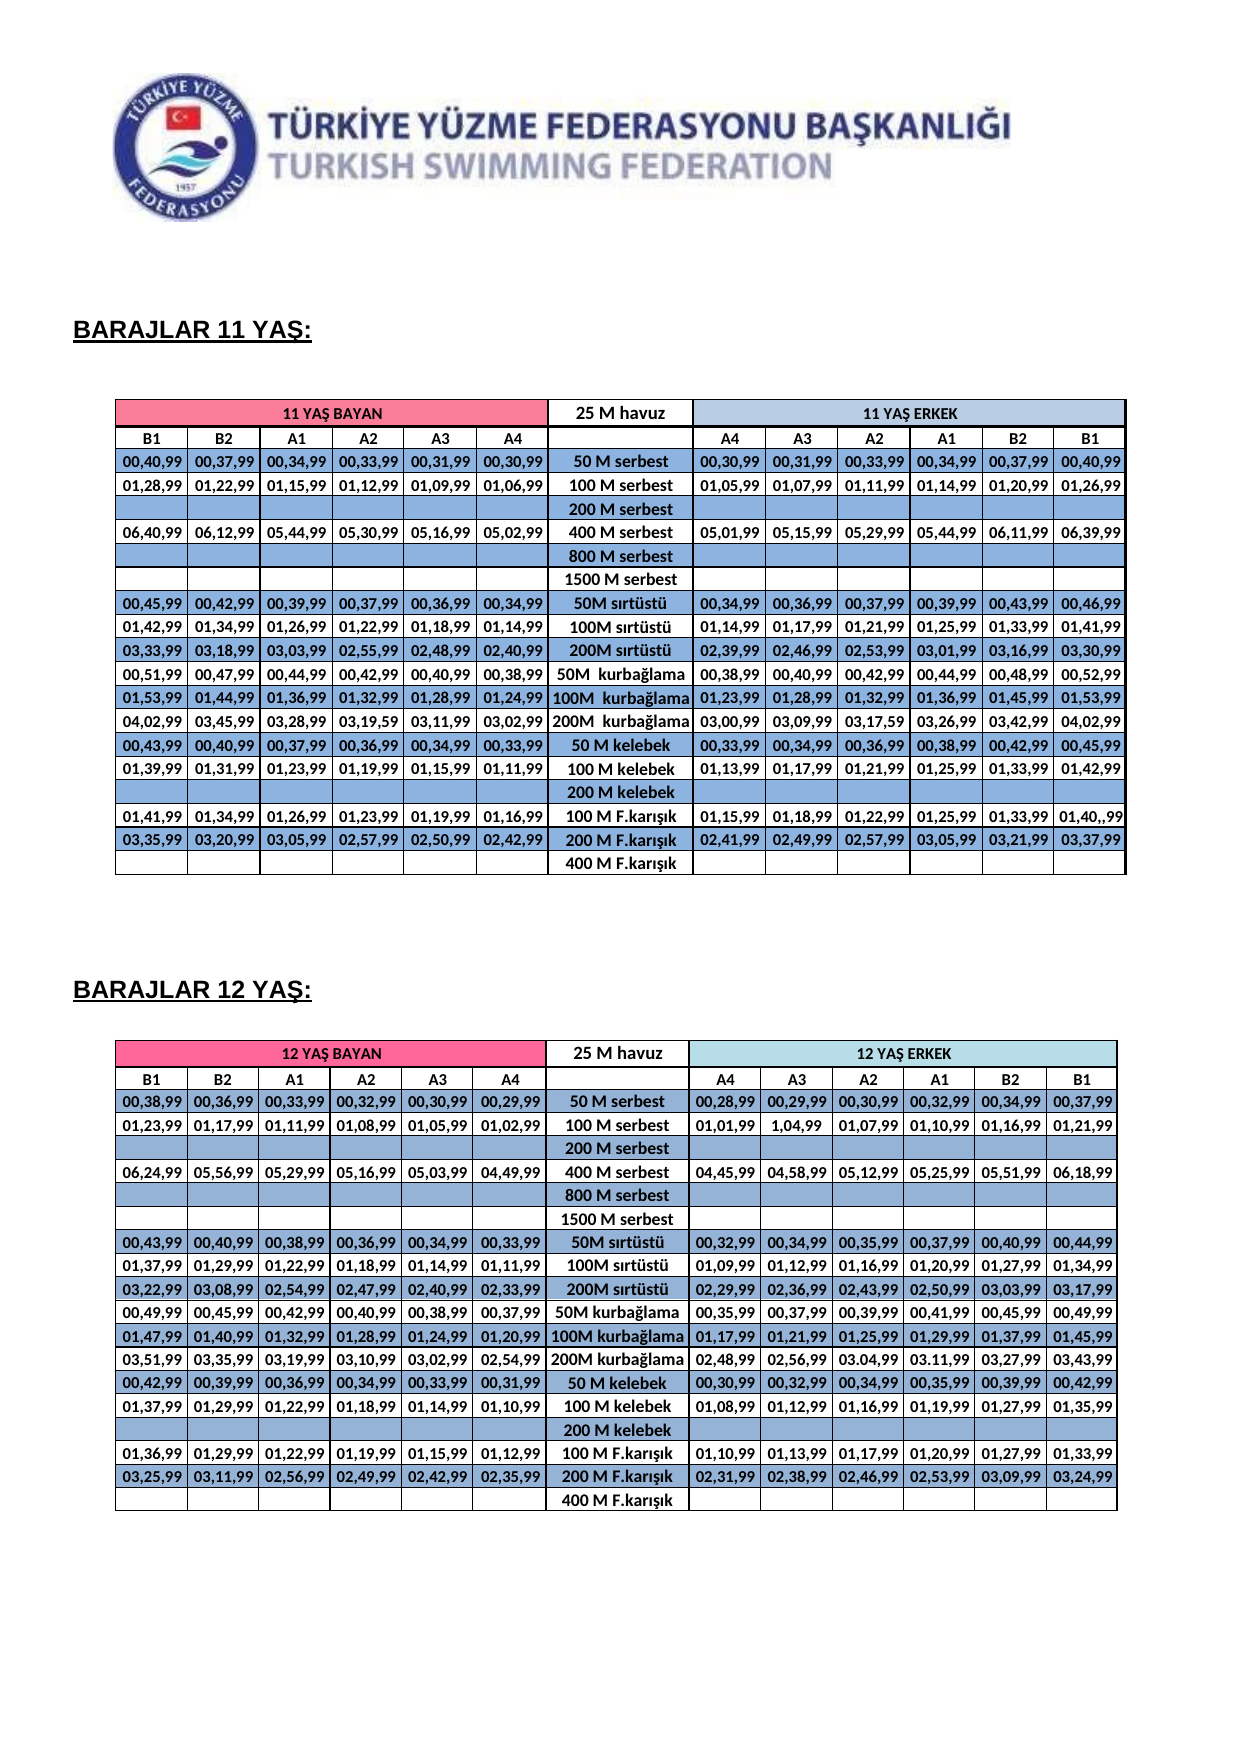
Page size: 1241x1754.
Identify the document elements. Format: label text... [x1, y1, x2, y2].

table_cell [116, 780, 187, 803]
table_cell 02,40,99 [402, 1277, 472, 1299]
table_cell 100 M kelebek [547, 1394, 688, 1417]
table_cell [402, 1207, 472, 1229]
table_cell 400 M serbest [549, 520, 692, 543]
table_cell [261, 568, 332, 590]
table_cell 00,37,99 [761, 1301, 832, 1323]
table_cell [694, 568, 765, 590]
table_cell 01,16,99 [975, 1113, 1046, 1135]
table_cell 03,05,99 [261, 828, 332, 850]
table_cell 00,34,99 [694, 591, 765, 614]
table_cell 01,17,99 [690, 1324, 760, 1346]
table_cell 01,33,99 [983, 804, 1053, 826]
table_cell 01,36,99 [261, 686, 332, 708]
table_cell [838, 780, 909, 803]
table_cell 00,31,99 [404, 449, 476, 472]
table_cell [404, 568, 476, 590]
table_cell 02,49,99 [331, 1465, 401, 1487]
table_cell 05,02,99 [477, 520, 547, 543]
table_cell 00,39,99 [975, 1371, 1046, 1393]
table_cell 02,48,99 [690, 1348, 760, 1370]
table_cell [188, 1418, 258, 1440]
table_cell [331, 1183, 401, 1206]
table_cell 05,30,99 [333, 520, 403, 543]
table_cell 00,43,99 [116, 733, 187, 756]
table_cell [1047, 1183, 1116, 1206]
table_cell [261, 544, 332, 566]
table_cell [188, 568, 259, 590]
table_cell [331, 1207, 401, 1229]
table_cell [694, 496, 765, 519]
table_cell 03,17,59 [838, 709, 909, 732]
table_cell [983, 851, 1053, 874]
table_cell 05,44,99 [261, 520, 332, 543]
table_cell 100 M kelebek [549, 757, 692, 779]
table_cell 00,39,99 [188, 1371, 258, 1393]
table_cell 00,37,99 [838, 591, 909, 614]
table_cell [690, 1136, 760, 1159]
table_cell [188, 496, 259, 519]
table_cell 01,20,99 [473, 1324, 545, 1346]
table_cell 00,38,99 [402, 1301, 472, 1323]
table_cell B2 [983, 428, 1053, 448]
table_cell 01,28,99 [766, 686, 837, 708]
table_cell 03,08,99 [188, 1277, 258, 1299]
table_cell 400 M F.karışık [547, 1488, 688, 1510]
table_cell [404, 780, 476, 803]
table_cell 02,49,99 [766, 828, 837, 850]
table_cell 01,25,99 [911, 757, 982, 779]
table_cell A4 [690, 1068, 760, 1088]
table_cell [761, 1136, 832, 1159]
table_cell 200 M kelebek [547, 1418, 688, 1440]
table_cell 00,37,99 [261, 733, 332, 756]
table_cell 03,42,99 [983, 709, 1053, 732]
table_cell 03,43,99 [1047, 1348, 1116, 1370]
table_cell [402, 1418, 472, 1440]
table_cell 01,25,99 [833, 1324, 903, 1346]
table_cell 00,43,99 [116, 1230, 187, 1253]
table_cell 01,02,99 [473, 1113, 545, 1135]
table_cell 00,33,99 [333, 449, 403, 472]
table_cell 02,54,99 [259, 1277, 329, 1299]
table_cell [766, 544, 837, 566]
table_cell 00,42,99 [983, 733, 1053, 756]
table_cell 01,27,99 [975, 1254, 1046, 1276]
table_cell 01,18,99 [766, 804, 837, 826]
table_cell [975, 1183, 1046, 1206]
table_cell 02,57,99 [333, 828, 403, 850]
table_cell [838, 851, 909, 874]
table_cell [694, 780, 765, 803]
table_cell 03,28,99 [261, 709, 332, 732]
table_cell 01,33,99 [1047, 1441, 1116, 1463]
table_cell 01,20,99 [904, 1254, 974, 1276]
table_cell 01,15,99 [694, 804, 765, 826]
table_cell A3 [402, 1068, 472, 1088]
table_cell 02,57,99 [838, 828, 909, 850]
table_cell 00,40,99 [975, 1230, 1046, 1253]
table_cell 00,36,99 [259, 1371, 329, 1393]
table_cell [259, 1136, 329, 1159]
table_cell 06,40,99 [116, 520, 187, 543]
table_cell 00,34,99 [261, 449, 332, 472]
table_cell 06,11,99 [983, 520, 1053, 543]
table_cell [833, 1207, 903, 1229]
table_cell 00,44,99 [911, 662, 982, 684]
table_cell 01,27,99 [975, 1441, 1046, 1463]
table_cell 01,17,99 [766, 615, 837, 637]
table_cell 06,39,99 [1054, 520, 1124, 543]
table_cell A1 [911, 428, 982, 448]
table_cell 01,28,99 [404, 686, 476, 708]
table_cell 01,28,99 [331, 1324, 401, 1346]
table_cell 00,48,99 [983, 662, 1053, 684]
table_cell 01,12,99 [473, 1441, 545, 1463]
table_cell 03,18,99 [188, 638, 259, 661]
table_cell 01,16,99 [833, 1394, 903, 1417]
table_cell 400 M serbest [547, 1160, 688, 1182]
table_cell B1 [1054, 428, 1124, 448]
table_cell [333, 568, 403, 590]
table_cell 03,22,99 [116, 1277, 187, 1299]
table_cell 01,12,99 [761, 1254, 832, 1276]
table_cell 03,37,99 [1054, 828, 1124, 850]
table_header 12 YAŞ ERKEK [690, 1041, 1116, 1066]
table_header 12 YAŞ BAYAN [116, 1041, 545, 1066]
table_cell 04,02,99 [1054, 709, 1124, 732]
table_cell 00,34,99 [975, 1090, 1046, 1112]
table_cell 00,45,99 [116, 591, 187, 614]
table_cell A2 [833, 1068, 903, 1088]
table_cell 05,29,99 [838, 520, 909, 543]
table_cell 00,34,99 [402, 1230, 472, 1253]
table_cell [838, 544, 909, 566]
table_cell 00,33,99 [402, 1371, 472, 1393]
table_cell 02,36,99 [761, 1277, 832, 1299]
table_cell [116, 568, 187, 590]
table_cell [116, 544, 187, 566]
table_cell 03,30,99 [1054, 638, 1124, 661]
table_cell 01,14,99 [477, 615, 547, 637]
table_cell 100M sırtüstü [547, 1254, 688, 1276]
table_cell 01,34,99 [188, 804, 259, 826]
table_cell 01,37,99 [116, 1394, 187, 1417]
table_cell [1054, 851, 1124, 874]
table_cell 00,30,99 [402, 1090, 472, 1112]
table_cell A3 [404, 428, 476, 448]
table_cell B1 [116, 428, 187, 448]
table_cell 01,14,99 [402, 1394, 472, 1417]
table_cell 01,09,99 [690, 1254, 760, 1276]
table_cell [975, 1136, 1046, 1159]
table_cell 02,53,99 [904, 1465, 974, 1487]
table_cell [761, 1418, 832, 1440]
table_cell 05,03,99 [402, 1160, 472, 1182]
table_cell [477, 496, 547, 519]
table_cell 03,35,99 [116, 828, 187, 850]
table_cell 00,49,99 [1047, 1301, 1116, 1323]
table_cell A4 [477, 428, 547, 448]
table_cell 05,44,99 [911, 520, 982, 543]
text BARAJLAR 12 YAŞ: [73, 976, 1170, 1004]
table_cell 01,14,99 [911, 473, 982, 495]
table_cell 00,39,99 [261, 591, 332, 614]
table_cell 01,23,99 [116, 1113, 187, 1135]
table_cell [331, 1418, 401, 1440]
table_cell 01,22,99 [333, 615, 403, 637]
table_cell 01,10,99 [904, 1113, 974, 1135]
table_cell 50M sırtüstü [549, 591, 692, 614]
table_cell 00,40,99 [1054, 449, 1124, 472]
table_cell 03,45,99 [188, 709, 259, 732]
table_cell 01,08,99 [331, 1113, 401, 1135]
table_cell [690, 1183, 760, 1206]
table_cell 01,12,99 [761, 1394, 832, 1417]
table_cell 00,34,99 [761, 1230, 832, 1253]
table_cell 02,56,99 [259, 1465, 329, 1487]
table_cell 00,34,99 [833, 1371, 903, 1393]
table_cell [188, 780, 259, 803]
table_cell 01,21,99 [761, 1324, 832, 1346]
table_cell 01,33,99 [983, 615, 1053, 637]
table_cell 01,41,99 [116, 804, 187, 826]
table_cell 01,10,99 [473, 1394, 545, 1417]
table_cell [116, 496, 187, 519]
table_cell 01,15,99 [402, 1441, 472, 1463]
table_cell [1047, 1488, 1116, 1510]
table_cell 01,06,99 [477, 473, 547, 495]
table_cell 02,56,99 [761, 1348, 832, 1370]
table_cell 200M kurbağlama [547, 1348, 688, 1370]
table_cell 01,23,99 [333, 804, 403, 826]
table_cell [983, 568, 1053, 590]
table_cell 01,35,99 [1047, 1394, 1116, 1417]
table_cell 03,01,99 [911, 638, 982, 661]
table_cell [1047, 1418, 1116, 1440]
table_cell [261, 496, 332, 519]
table_cell [904, 1136, 974, 1159]
table_cell 01,19,99 [333, 757, 403, 779]
table_cell 50 M kelebek [549, 733, 692, 756]
table_cell 02,54,99 [473, 1348, 545, 1370]
table_cell 06,18,99 [1047, 1160, 1116, 1182]
table_cell 01,11,99 [259, 1113, 329, 1135]
table_cell 50 M kelebek [547, 1371, 688, 1393]
table_cell 02,48,99 [404, 638, 476, 661]
table_cell 00,32,99 [331, 1090, 401, 1112]
table_cell 01,14,99 [694, 615, 765, 637]
table_cell 00,34,99 [404, 733, 476, 756]
table_cell 01,33,99 [983, 757, 1053, 779]
table_cell 00,36,99 [331, 1230, 401, 1253]
table_cell 01,24,99 [402, 1324, 472, 1346]
table_cell 02,38,99 [761, 1465, 832, 1487]
table_cell 03,26,99 [911, 709, 982, 732]
table_cell [333, 544, 403, 566]
table_cell 01,36,99 [911, 686, 982, 708]
table_cell 01,22,99 [838, 804, 909, 826]
table_cell [838, 496, 909, 519]
table_cell 00,38,99 [259, 1230, 329, 1253]
table_cell 03,09,99 [975, 1465, 1046, 1487]
table_cell 01,19,99 [404, 804, 476, 826]
table_cell 03,20,99 [188, 828, 259, 850]
table_cell [116, 851, 187, 874]
table_cell 03,09,99 [766, 709, 837, 732]
table_cell 01,39,99 [116, 757, 187, 779]
table_cell [690, 1418, 760, 1440]
table_cell A2 [838, 428, 909, 448]
table_cell [904, 1418, 974, 1440]
table_cell 01,22,99 [188, 473, 259, 495]
table_cell 05,15,99 [766, 520, 837, 543]
table_cell [188, 1488, 258, 1510]
table_cell 01,17,99 [188, 1113, 258, 1135]
table_cell 00,34,99 [911, 449, 982, 472]
table_cell 03,11,99 [188, 1465, 258, 1487]
table_cell 01,17,99 [766, 757, 837, 779]
table_cell [477, 544, 547, 566]
table_cell 01,07,99 [833, 1113, 903, 1135]
table_cell 03,19,59 [333, 709, 403, 732]
table_cell 01,37,99 [116, 1254, 187, 1276]
table_cell 01,14,99 [402, 1254, 472, 1276]
table_cell 01,20,99 [983, 473, 1053, 495]
table_cell 00,44,99 [261, 662, 332, 684]
table_cell 01,22,99 [259, 1254, 329, 1276]
table_cell [259, 1418, 329, 1440]
table_header 11 YAŞ ERKEK [694, 400, 1124, 425]
table_cell [188, 1183, 258, 1206]
table_cell 01,15,99 [404, 757, 476, 779]
table_cell [261, 780, 332, 803]
table_cell 00,33,99 [259, 1090, 329, 1112]
table_cell 02,42,99 [402, 1465, 472, 1487]
table_cell 200 M serbest [549, 496, 692, 519]
table_cell 00,40,99 [188, 1230, 258, 1253]
table_cell B2 [975, 1068, 1046, 1088]
table_cell [1047, 1136, 1116, 1159]
table_cell 200 M F.karışık [547, 1465, 688, 1487]
table_cell 05,51,99 [975, 1160, 1046, 1182]
table_cell [116, 1207, 187, 1229]
table_cell 02,29,99 [690, 1277, 760, 1299]
table_cell A3 [766, 428, 837, 448]
table_cell 01,36,99 [116, 1441, 187, 1463]
table_cell 01,45,99 [1047, 1324, 1116, 1346]
table_cell 00,38,99 [116, 1090, 187, 1112]
table_cell 01,45,99 [983, 686, 1053, 708]
table_cell 01,25,99 [911, 804, 982, 826]
table_cell 00,42,99 [116, 1371, 187, 1393]
table_cell [761, 1183, 832, 1206]
table_cell 02,31,99 [690, 1465, 760, 1487]
table_cell 03,21,99 [983, 828, 1053, 850]
table_cell 06,24,99 [116, 1160, 187, 1182]
table_cell 02,50,99 [404, 828, 476, 850]
table_cell 400 M F.karışık [549, 851, 692, 874]
table_cell 200 M F.karışık [549, 828, 692, 850]
table_cell 50 M serbest [547, 1090, 688, 1112]
table_cell 01,44,99 [188, 686, 259, 708]
table_cell 00,34,99 [766, 733, 837, 756]
table_cell 00,43,99 [983, 591, 1053, 614]
table_cell [911, 568, 982, 590]
table_cell [761, 1488, 832, 1510]
text BARAJLAR 11 YAŞ: [73, 316, 1170, 344]
table_cell 00,42,99 [188, 591, 259, 614]
table_cell 00,40,99 [404, 662, 476, 684]
table_cell 00,42,99 [333, 662, 403, 684]
table_cell [549, 428, 692, 448]
table_cell [333, 851, 403, 874]
table_cell 01,12,99 [333, 473, 403, 495]
table_cell [911, 780, 982, 803]
table_cell 02,46,99 [766, 638, 837, 661]
table_cell 03,25,99 [116, 1465, 187, 1487]
table_cell 1,04,99 [761, 1113, 832, 1135]
table_cell 02,40,99 [477, 638, 547, 661]
table_cell 01,17,99 [833, 1441, 903, 1463]
table_cell [259, 1183, 329, 1206]
table_cell [833, 1183, 903, 1206]
table_cell 03,00,99 [694, 709, 765, 732]
table_cell B1 [116, 1068, 187, 1088]
table_cell [694, 544, 765, 566]
table_cell [911, 851, 982, 874]
table_cell 01,40,,99 [1054, 804, 1124, 826]
table_cell [975, 1418, 1046, 1440]
table_cell 01,13,99 [761, 1441, 832, 1463]
table_cell 01,09,99 [404, 473, 476, 495]
table_cell 01,29,99 [904, 1324, 974, 1346]
table_cell 03,27,99 [975, 1348, 1046, 1370]
table_cell [833, 1488, 903, 1510]
table_cell 01,21,99 [1047, 1113, 1116, 1135]
table_cell 01,05,99 [402, 1113, 472, 1135]
table_cell 200 M kelebek [549, 780, 692, 803]
table_cell 50M kurbağlama [549, 662, 692, 684]
table_cell [983, 544, 1053, 566]
table_cell 00,37,99 [904, 1230, 974, 1253]
table_cell 1500 M serbest [549, 568, 692, 590]
table_cell 00,36,99 [333, 733, 403, 756]
table_cell 01,25,99 [911, 615, 982, 637]
table_cell 03.04,99 [833, 1348, 903, 1370]
table_cell [547, 1068, 688, 1088]
table_cell 100 M serbest [549, 473, 692, 495]
table_cell 03,05,99 [911, 828, 982, 850]
table_cell [188, 544, 259, 566]
table_cell 00,36,99 [838, 733, 909, 756]
table_cell 03,16,99 [983, 638, 1053, 661]
table_cell 100M kurbağlama [549, 686, 692, 708]
table_cell 00,39,99 [911, 591, 982, 614]
table_cell 01,47,99 [116, 1324, 187, 1346]
table_cell 02,53,99 [838, 638, 909, 661]
table_cell 01,27,99 [975, 1394, 1046, 1417]
table_cell 100 M F.karışık [547, 1441, 688, 1463]
table_cell [188, 851, 259, 874]
table_cell [904, 1183, 974, 1206]
table_cell 02,35,99 [473, 1465, 545, 1487]
table_cell [911, 496, 982, 519]
table_cell 01,32,99 [838, 686, 909, 708]
table_cell 03,02,99 [402, 1348, 472, 1370]
table_cell 00,29,99 [761, 1090, 832, 1112]
table_cell 05,16,99 [404, 520, 476, 543]
table_cell 200M sırtüstü [547, 1277, 688, 1299]
table_cell 100M kurbağlama [547, 1324, 688, 1346]
table_cell 50M sırtüstü [547, 1230, 688, 1253]
table_cell 00,37,99 [188, 449, 259, 472]
table_cell A1 [259, 1068, 329, 1088]
table_cell 01,22,99 [259, 1394, 329, 1417]
table_cell 00,39,99 [833, 1301, 903, 1323]
table_cell [983, 496, 1053, 519]
table_cell 03.11,99 [904, 1348, 974, 1370]
table_cell 01,29,99 [188, 1394, 258, 1417]
table_cell 50 M serbest [549, 449, 692, 472]
table_cell 01,24,99 [477, 686, 547, 708]
table_cell 00,52,99 [1054, 662, 1124, 684]
picture [112, 73, 1012, 222]
table_cell [983, 780, 1053, 803]
table_cell 00,30,99 [477, 449, 547, 472]
table_cell 01,20,99 [904, 1441, 974, 1463]
table_cell [975, 1207, 1046, 1229]
table_cell 04,45,99 [690, 1160, 760, 1182]
table_cell 01,08,99 [690, 1394, 760, 1417]
table_cell [473, 1136, 545, 1159]
table_cell 00,34,99 [477, 591, 547, 614]
table_cell [404, 496, 476, 519]
table_cell [188, 1207, 258, 1229]
table_cell [766, 851, 837, 874]
table_cell [473, 1488, 545, 1510]
table_cell [259, 1207, 329, 1229]
table_cell 01,19,99 [331, 1441, 401, 1463]
table_cell 03,10,99 [331, 1348, 401, 1370]
table_cell 01,21,99 [838, 757, 909, 779]
table_cell 00,46,99 [1054, 591, 1124, 614]
table_cell 00,30,99 [690, 1371, 760, 1393]
table_cell 01,42,99 [1054, 757, 1124, 779]
table_cell 00,36,99 [188, 1090, 258, 1112]
table_cell 00,41,99 [904, 1301, 974, 1323]
table_cell A4 [694, 428, 765, 448]
table_cell 50M kurbağlama [547, 1301, 688, 1323]
table_cell [404, 851, 476, 874]
table_cell 01,26,99 [1054, 473, 1124, 495]
table_cell 05,56,99 [188, 1160, 258, 1182]
table_cell [911, 544, 982, 566]
table_cell 01,40,99 [188, 1324, 258, 1346]
table_cell 01,41,99 [1054, 615, 1124, 637]
table_cell 00,30,99 [694, 449, 765, 472]
table_cell [331, 1136, 401, 1159]
table_cell [473, 1418, 545, 1440]
table_cell [333, 780, 403, 803]
table_cell 00,36,99 [404, 591, 476, 614]
table_cell 00,34,99 [331, 1371, 401, 1393]
table_cell 01,16,99 [477, 804, 547, 826]
table_header 25 M havuz [549, 400, 692, 425]
table_cell 01,13,99 [694, 757, 765, 779]
table_cell [477, 780, 547, 803]
table_cell 00,35,99 [833, 1230, 903, 1253]
table_cell [473, 1183, 545, 1206]
table_cell 03,03,99 [975, 1277, 1046, 1299]
table_cell B2 [188, 428, 259, 448]
table_cell [1054, 544, 1124, 566]
table_cell [761, 1207, 832, 1229]
table_cell [473, 1207, 545, 1229]
table_cell 01,07,99 [766, 473, 837, 495]
table_cell 01,15,99 [261, 473, 332, 495]
table_cell [766, 780, 837, 803]
table_cell 00,38,99 [911, 733, 982, 756]
table_cell 800 M serbest [547, 1183, 688, 1206]
table_header 25 M havuz [547, 1041, 688, 1066]
table_cell 03,02,99 [477, 709, 547, 732]
table_cell B2 [188, 1068, 258, 1088]
table_cell 02,55,99 [333, 638, 403, 661]
table_cell 01,18,99 [404, 615, 476, 637]
table_cell 05,25,99 [904, 1160, 974, 1182]
table_cell 00,35,99 [690, 1301, 760, 1323]
table_cell 00,44,99 [1047, 1230, 1116, 1253]
table_cell 00,40,99 [116, 449, 187, 472]
table_cell 02,33,99 [473, 1277, 545, 1299]
table_cell 00,45,99 [1054, 733, 1124, 756]
table_cell [333, 496, 403, 519]
table_cell [690, 1488, 760, 1510]
table_cell 00,40,99 [188, 733, 259, 756]
table_cell 00,33,99 [473, 1230, 545, 1253]
table_cell 01,23,99 [261, 757, 332, 779]
table_cell [116, 1183, 187, 1206]
table_cell 01,37,99 [975, 1324, 1046, 1346]
table_cell [904, 1488, 974, 1510]
table_cell 01,11,99 [473, 1254, 545, 1276]
table_cell 01,19,99 [904, 1394, 974, 1417]
table_cell 03,35,99 [188, 1348, 258, 1370]
table_cell [838, 568, 909, 590]
table_cell [1054, 568, 1124, 590]
table_cell 01,28,99 [116, 473, 187, 495]
table_cell 01,11,99 [838, 473, 909, 495]
table_cell 02,50,99 [904, 1277, 974, 1299]
table_cell A2 [333, 428, 403, 448]
table_cell 00,29,99 [473, 1090, 545, 1112]
table_cell [331, 1488, 401, 1510]
table_cell 02,43,99 [833, 1277, 903, 1299]
table_cell 00,51,99 [116, 662, 187, 684]
table_cell 00,37,99 [333, 591, 403, 614]
table_cell [833, 1136, 903, 1159]
table_cell 01,53,99 [116, 686, 187, 708]
table_cell 01,53,99 [1054, 686, 1124, 708]
table_cell 04,02,99 [116, 709, 187, 732]
table_cell 01,26,99 [261, 615, 332, 637]
table_cell [975, 1488, 1046, 1510]
table_cell [1047, 1207, 1116, 1229]
table_cell 200M sırtüstü [549, 638, 692, 661]
table_cell 00,33,99 [477, 733, 547, 756]
table_cell A1 [261, 428, 332, 448]
table_cell 00,28,99 [690, 1090, 760, 1112]
table_cell 00,33,99 [838, 449, 909, 472]
table_cell 00,35,99 [904, 1371, 974, 1393]
table_cell [116, 1488, 187, 1510]
table_cell 1500 M serbest [547, 1207, 688, 1229]
table_cell 01,23,99 [694, 686, 765, 708]
table_cell [477, 568, 547, 590]
table_cell 00,42,99 [1047, 1371, 1116, 1393]
table_cell 800 M serbest [549, 544, 692, 566]
table_cell 01,26,99 [261, 804, 332, 826]
table_cell 00,45,99 [188, 1301, 258, 1323]
table_cell 00,32,99 [690, 1230, 760, 1253]
table_cell 01,32,99 [259, 1324, 329, 1346]
table_cell B1 [1047, 1068, 1116, 1088]
table_cell 200 M serbest [547, 1136, 688, 1159]
table_cell [402, 1488, 472, 1510]
table_cell 04,58,99 [761, 1160, 832, 1182]
table_header 11 YAŞ BAYAN [116, 400, 547, 425]
table_cell 05,12,99 [833, 1160, 903, 1182]
table_cell 03,11,99 [404, 709, 476, 732]
table_cell 00,45,99 [975, 1301, 1046, 1323]
table_cell 100M sırtüstü [549, 615, 692, 637]
table_cell 200M kurbağlama [549, 709, 692, 732]
table_cell 01,31,99 [188, 757, 259, 779]
table_cell 00,30,99 [833, 1090, 903, 1112]
table_cell 00,36,99 [766, 591, 837, 614]
table_cell 06,12,99 [188, 520, 259, 543]
table_cell [1054, 496, 1124, 519]
table_cell 01,29,99 [188, 1441, 258, 1463]
table_cell 100 M serbest [547, 1113, 688, 1135]
table_cell [259, 1488, 329, 1510]
table_cell 00,32,99 [761, 1371, 832, 1393]
table_cell [116, 1418, 187, 1440]
table_cell [694, 851, 765, 874]
table_cell 00,37,99 [983, 449, 1053, 472]
table_cell [404, 544, 476, 566]
table_cell [833, 1418, 903, 1440]
table_cell 100 M F.karışık [549, 804, 692, 826]
table_cell 03,03,99 [261, 638, 332, 661]
table_cell 01,32,99 [333, 686, 403, 708]
table_cell 03,19,99 [259, 1348, 329, 1370]
table_cell 00,47,99 [188, 662, 259, 684]
table_cell 03,33,99 [116, 638, 187, 661]
table_cell 01,18,99 [331, 1254, 401, 1276]
table_cell A1 [904, 1068, 974, 1088]
table_cell 01,34,99 [1047, 1254, 1116, 1276]
table_cell 03,51,99 [116, 1348, 187, 1370]
table_cell 01,10,99 [690, 1441, 760, 1463]
table_cell 01,34,99 [188, 615, 259, 637]
table_cell [766, 568, 837, 590]
table_cell 01,42,99 [116, 615, 187, 637]
table_cell A2 [331, 1068, 401, 1088]
table_cell 00,42,99 [259, 1301, 329, 1323]
table_cell 00,32,99 [904, 1090, 974, 1112]
table_cell [1054, 780, 1124, 803]
table_cell 00,33,99 [694, 733, 765, 756]
table_cell [477, 851, 547, 874]
table_cell 00,40,99 [331, 1301, 401, 1323]
table_cell [402, 1136, 472, 1159]
table_cell [766, 496, 837, 519]
table_cell 03,17,99 [1047, 1277, 1116, 1299]
table_cell 02,47,99 [331, 1277, 401, 1299]
table_cell 02,42,99 [477, 828, 547, 850]
table_cell 03,24,99 [1047, 1465, 1116, 1487]
table_cell 01,16,99 [833, 1254, 903, 1276]
table_cell [116, 1136, 187, 1159]
table_cell [188, 1136, 258, 1159]
table_cell 01,05,99 [694, 473, 765, 495]
table_cell 05,29,99 [259, 1160, 329, 1182]
table_cell 00,31,99 [766, 449, 837, 472]
table_cell [402, 1183, 472, 1206]
table_cell [690, 1207, 760, 1229]
table_cell 05,01,99 [694, 520, 765, 543]
table_cell 02,41,99 [694, 828, 765, 850]
table_cell 01,22,99 [259, 1441, 329, 1463]
table_cell 00,40,99 [766, 662, 837, 684]
table_cell 01,29,99 [188, 1254, 258, 1276]
table_cell [904, 1207, 974, 1229]
table_cell 02,46,99 [833, 1465, 903, 1487]
table_cell A3 [761, 1068, 832, 1088]
table_cell A4 [473, 1068, 545, 1088]
table_cell 01,11,99 [477, 757, 547, 779]
table_cell 00,49,99 [116, 1301, 187, 1323]
table_cell 00,37,99 [1047, 1090, 1116, 1112]
table_cell 00,38,99 [477, 662, 547, 684]
table_cell [261, 851, 332, 874]
table_cell 00,37,99 [473, 1301, 545, 1323]
table_cell 00,42,99 [838, 662, 909, 684]
table_cell 01,01,99 [690, 1113, 760, 1135]
table_cell 01,18,99 [331, 1394, 401, 1417]
table_cell 02,39,99 [694, 638, 765, 661]
table_cell 00,31,99 [473, 1371, 545, 1393]
table_cell 00,38,99 [694, 662, 765, 684]
table_cell 04,49,99 [473, 1160, 545, 1182]
table_cell 05,16,99 [331, 1160, 401, 1182]
table_cell 01,21,99 [838, 615, 909, 637]
